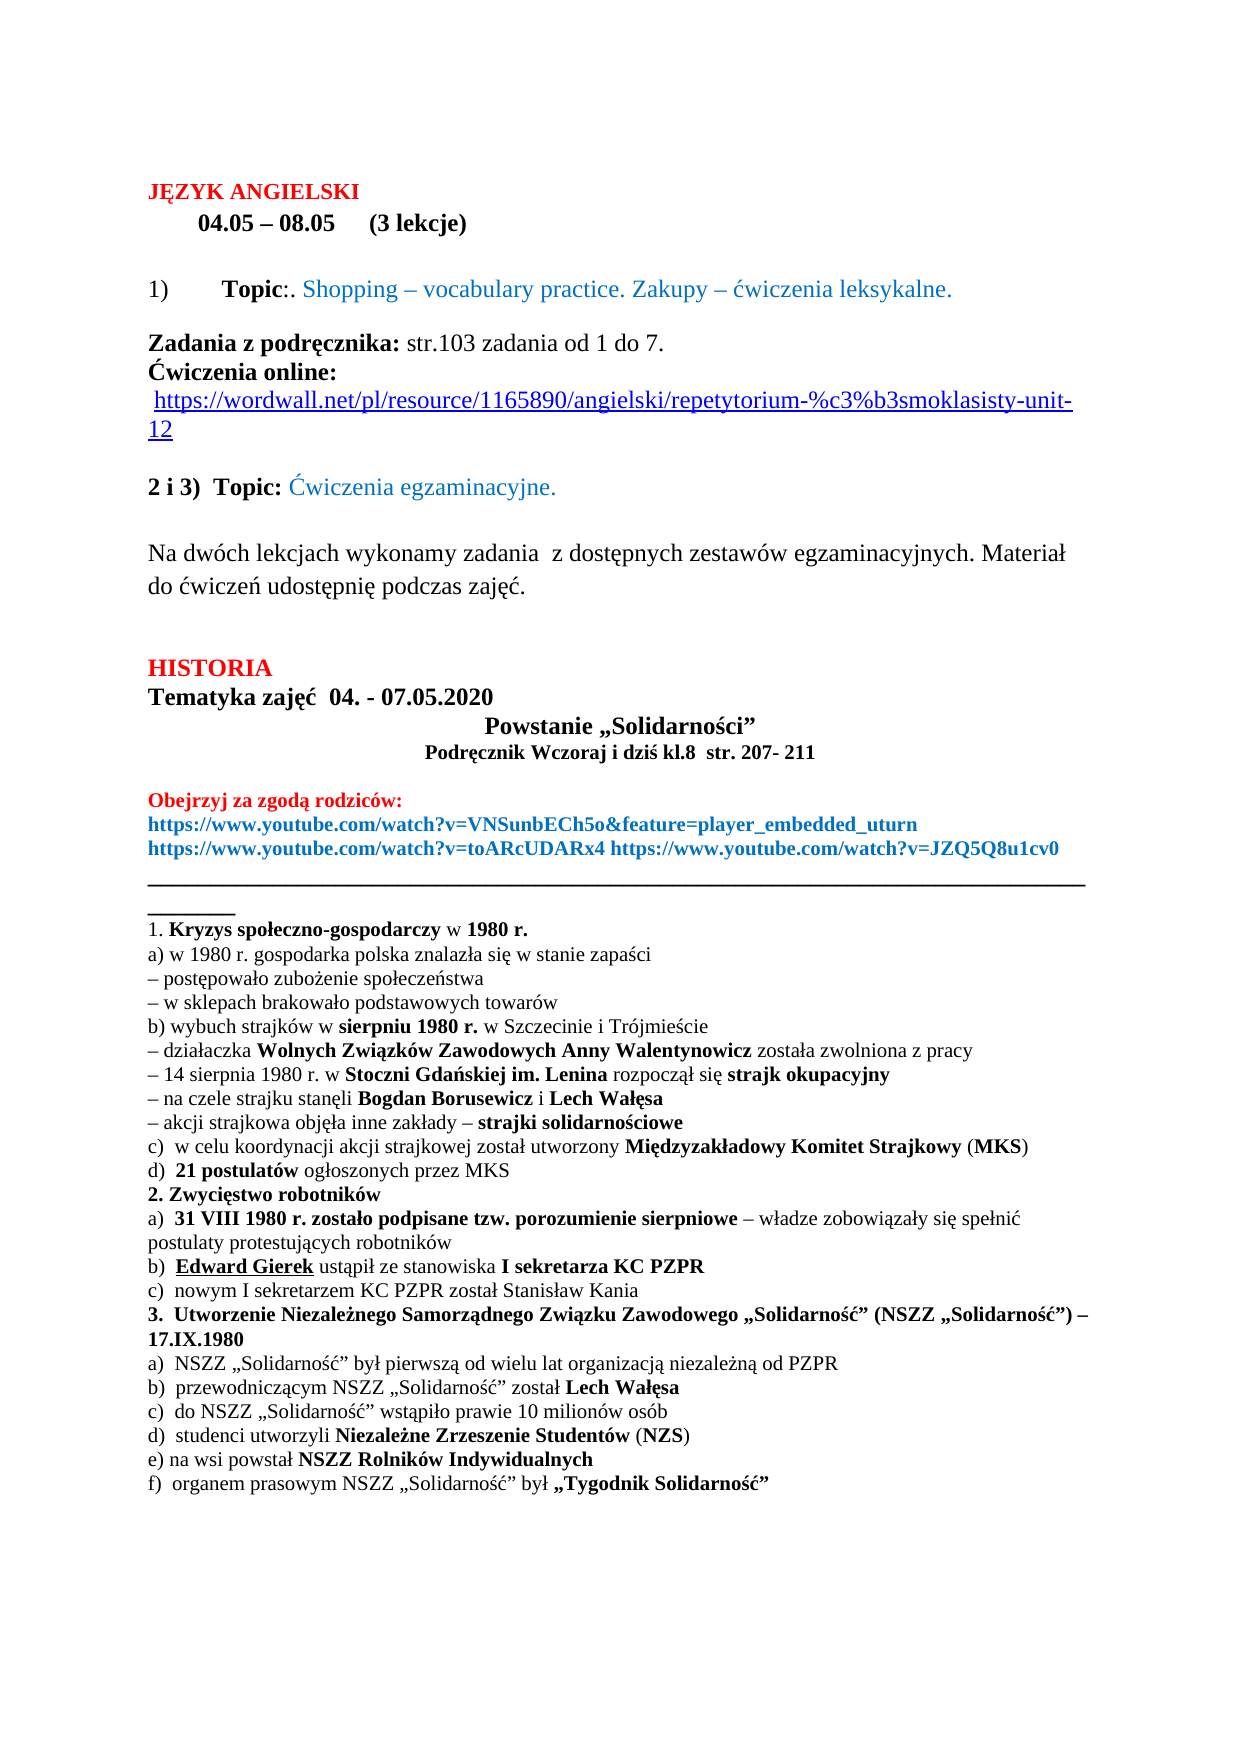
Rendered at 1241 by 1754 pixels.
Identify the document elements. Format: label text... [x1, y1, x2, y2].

text Tematyka zajęć 04. - 07.05.2020 [148, 682, 1093, 711]
text 1. Kryzys społeczno-gospodarczy w 1980 r. [148, 917, 1093, 941]
text Zadania z podręcznika: str.103 zadania od 1 do 7. [148, 328, 1093, 357]
text – 14 sierpnia 1980 r. w Stoczni Gdańskiej im. Lenina rozpoczął się strajk okupacyjny [148, 1062, 1093, 1086]
text e) na wsi powstał NSZZ Rolników Indywidualnych [148, 1447, 1093, 1471]
text HISTORIA [148, 653, 1093, 682]
text b) Edward Gierek ustąpił ze stanowiska I sekretarza KC PZPR [148, 1254, 1093, 1278]
text – w sklepach brakowało podstawowych towarów [148, 989, 1093, 1014]
text c) nowym I sekretarzem KC PZPR został Stanisław Kania [148, 1278, 1093, 1302]
list JĘZYK ANGIELSKI [148, 178, 1093, 204]
text Ćwiczenia online: [148, 357, 1093, 385]
text a) w 1980 r. gospodarka polska znalazła się w stanie zapaści [148, 941, 1093, 966]
text Obejrzyj za zgodą rodziców: [148, 788, 1093, 812]
text a) NSZZ „Solidarność” był pierwszą od wielu lat organizacją niezależną od PZPR [148, 1351, 1093, 1374]
text f) organem prasowym NSZZ „Solidarność” był „Tygodnik Solidarność” [148, 1471, 1093, 1495]
text c) w celu koordynacji akcji strajkowej został utworzony Międzyzakładowy Komitet Strajkowy (MKS) [148, 1134, 1093, 1158]
text a) 31 VIII 1980 r. zostało podpisane tzw. porozumienie sierpniowe – władze zobowiązały się spełnić postulaty protestujących robotników [148, 1206, 1093, 1254]
text – na czele strajku stanęli Bogdan Borusewicz i Lech Wałęsa [148, 1086, 1093, 1110]
text 3. Utworzenie Niezależnego Samorządnego Związku Zawodowego „Solidarność” (NSZZ „Solidarność”) – 17.IX.1980 [148, 1302, 1093, 1351]
text – działaczka Wolnych Związków Zawodowych Anny Walentynowicz została zwolniona z pracy [148, 1038, 1093, 1062]
text d) 21 postulatów ogłoszonych przez MKS [148, 1158, 1093, 1182]
list Topic:. Shopping – vocabulary practice. Zakupy – ćwiczenia leksykalne. [148, 274, 1093, 303]
text https://wordwall.net/pl/resource/1165890/angielski/repetytorium-%c3%b3smoklasisty-unit-12 [148, 385, 1093, 443]
text 2. Zwycięstwo robotników [148, 1182, 1093, 1206]
text Podręcznik Wczoraj i dziś kl.8 str. 207- 211 [148, 739, 1093, 764]
text d) studenci utworzyli Niezależne Zrzeszenie Studentów (NZS) [148, 1423, 1093, 1447]
text – postępowało zubożenie społeczeństwa [148, 966, 1093, 989]
list 04.05 – 08.05 (3 lekcje) [198, 208, 1093, 237]
text Powstanie „Solidarności” [148, 711, 1093, 739]
list Na dwóch lekcjach wykonamy zadania z dostępnych zestawów egzaminacyjnych. Materiał do ćwiczeń udostępnię podczas zajęć. [148, 538, 1093, 599]
text __________________________________________________________________________________ [148, 860, 1093, 917]
text – akcji strajkowa objęła inne zakłady – strajki solidarnościowe [148, 1110, 1093, 1134]
list 2 i 3) Topic: Ćwiczenia egzaminacyjne. [148, 472, 1093, 500]
text b) wybuch strajków w sierpniu 1980 r. w Szczecinie i Trójmieście [148, 1014, 1093, 1038]
text b) przewodniczącym NSZZ „Solidarność” został Lech Wałęsa [148, 1374, 1093, 1399]
text c) do NSZZ „Solidarność” wstąpiło prawie 10 milionów osób [148, 1399, 1093, 1423]
text https://www.youtube.com/watch?v=VNSunbECh5o&feature=player_embedded_uturn https://www.youtube.com/watch?v=toARcUDARx4 https://www.youtube.com/watch?v=JZQ5Q8u1cv0 [148, 812, 1093, 860]
